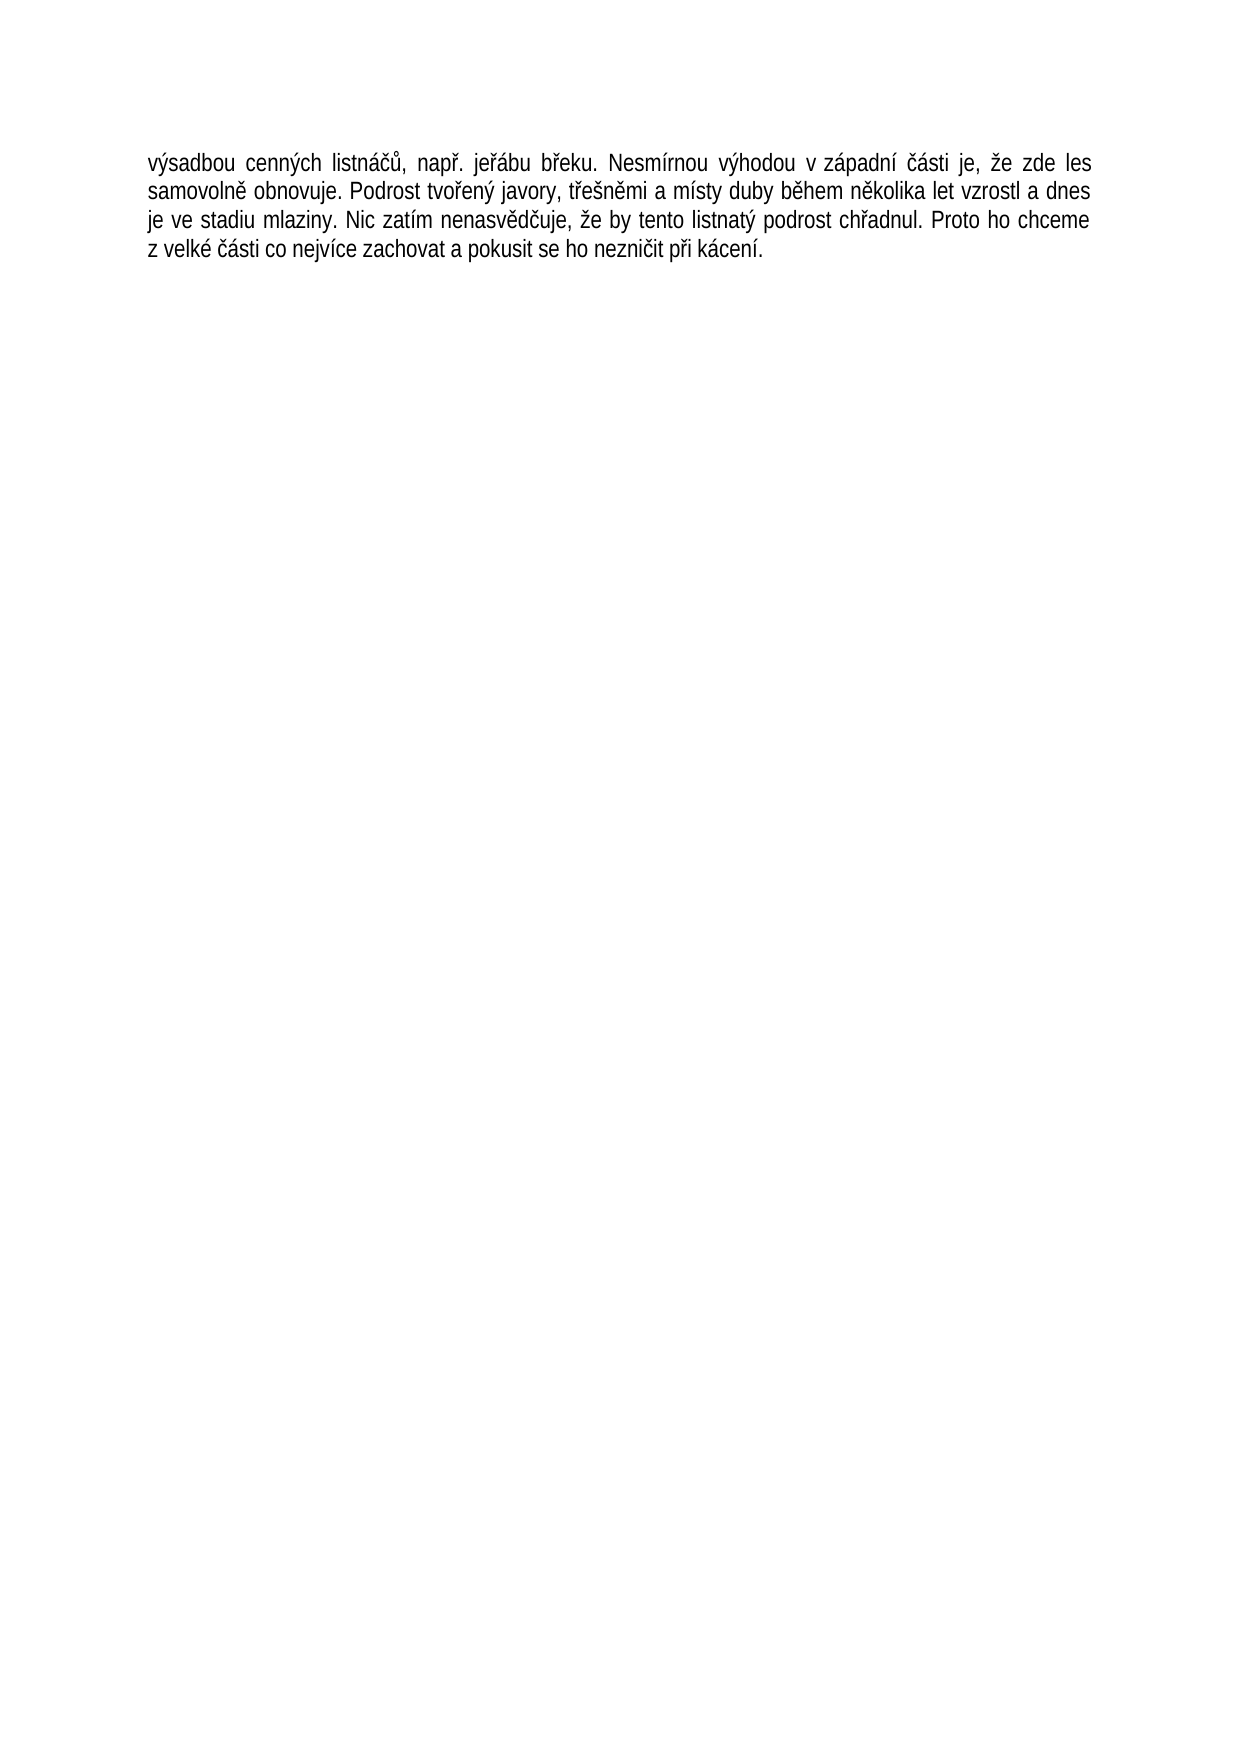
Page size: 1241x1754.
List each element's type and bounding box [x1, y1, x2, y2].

text [148, 148, 1093, 262]
